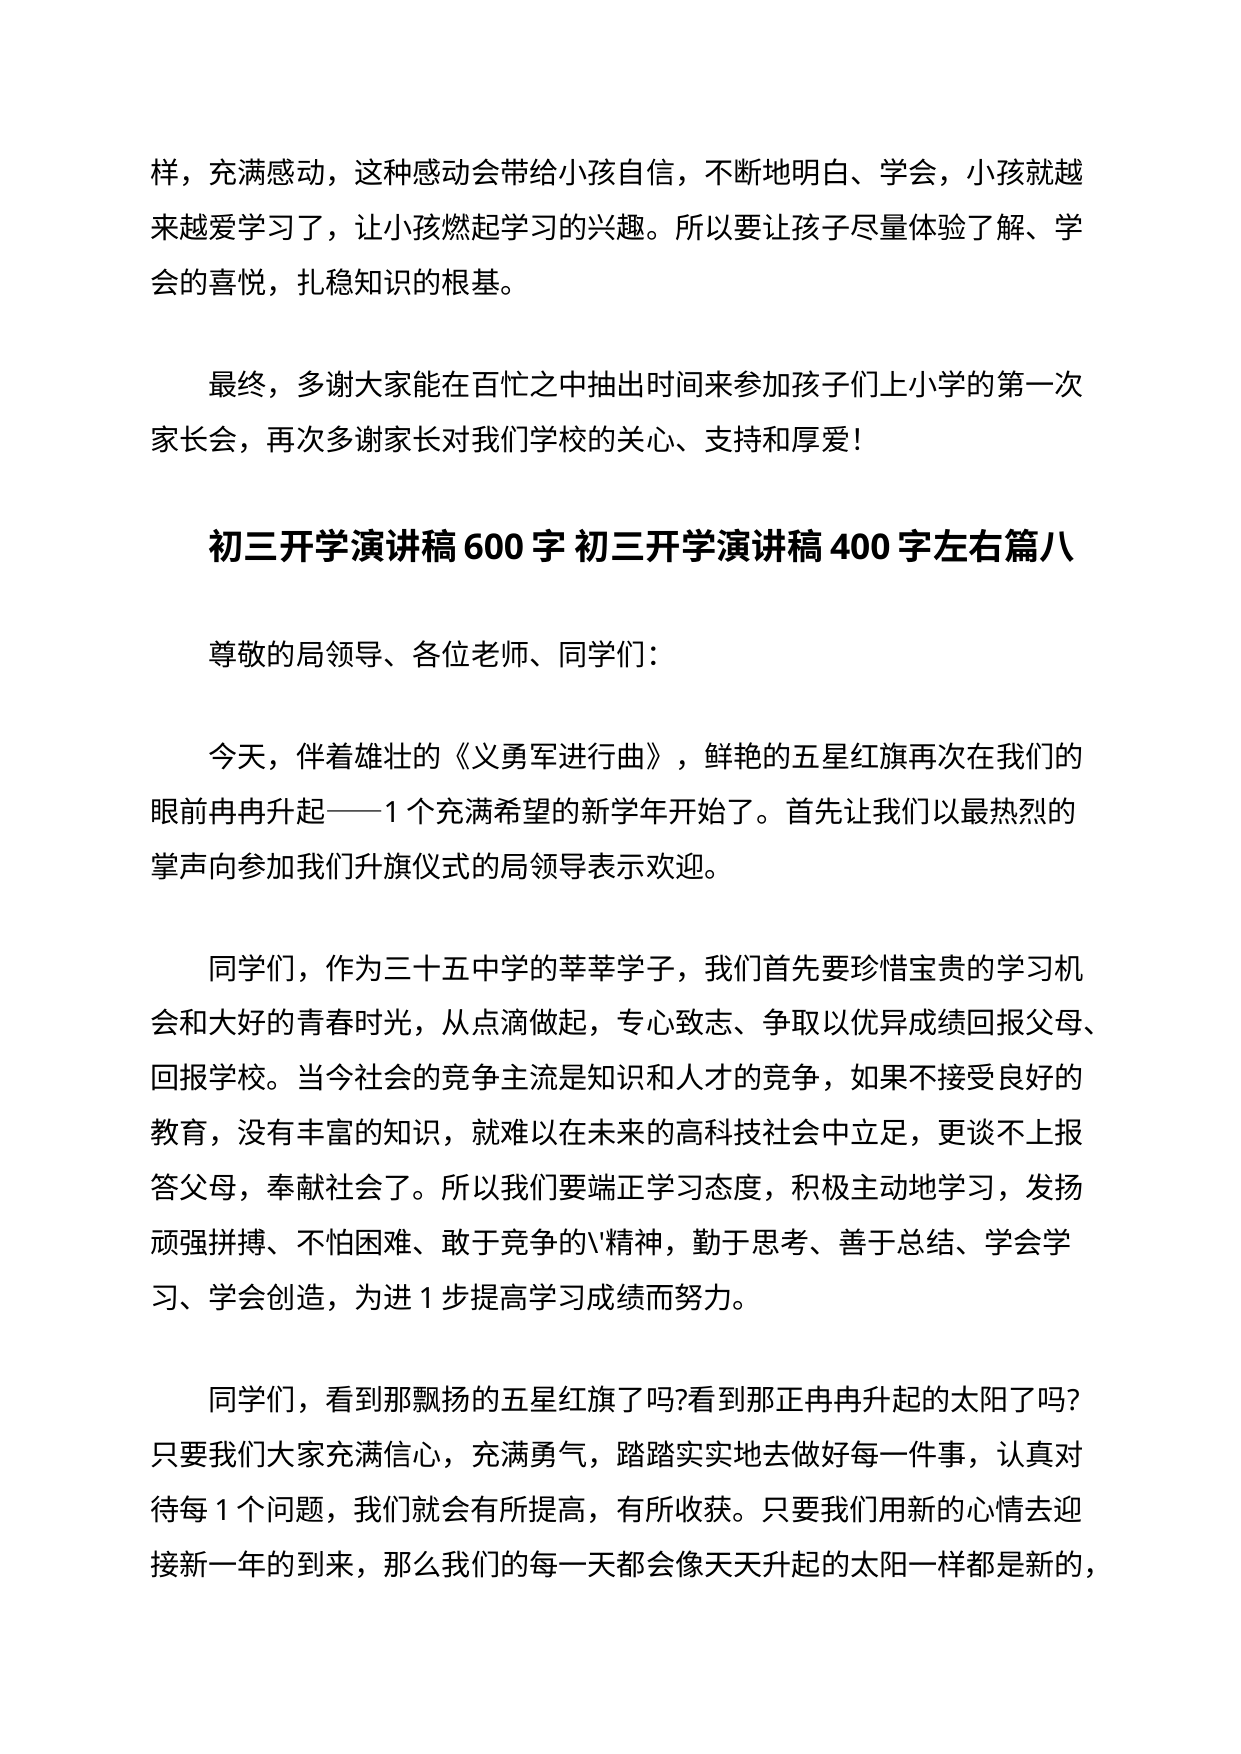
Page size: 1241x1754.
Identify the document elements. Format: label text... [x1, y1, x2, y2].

text 最终，多谢大家能在百忙之中抽出时间来参加孩子们上小学的第一次家长会，再次多谢家长对我们学校的关心、支持和厚爱！ [150, 362, 1090, 459]
text 同学们，作为三十五中学的莘莘学子，我们首先要珍惜宝贵的学习机会和大好的青春时光，从点滴做起，专心致志、争取以优异成绩回报父母、回报学校。当今社会的竞争主流是知识和人才的竞争，如果不接受良好的教育，没有丰富的知识，就难以在未来的高科技社会中立足，更谈不上报答父母，奉献社会了。所以我们要端正学习态度，积极主动地学习，发扬顽强拼搏、不怕困难、敢于竞争的\'精神，勤于思考、善于总结、学会学习、学会创造，为进1步提高学习成绩而努力。 [150, 945, 1090, 1317]
text 尊敬的局领导、各位老师、同学们： [150, 632, 1090, 674]
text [150, 1377, 1090, 1584]
text 初三开学演讲稿600字 初三开学演讲稿400字左右篇八 [150, 518, 1090, 569]
text 今天，伴着雄壮的《义勇军进行曲》，鲜艳的五星红旗再次在我们的眼前冉冉升起——1个充满希望的新学年开始了。首先让我们以最热烈的掌声向参加我们升旗仪式的局领导表示欢迎。 [150, 733, 1090, 886]
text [150, 150, 1090, 302]
